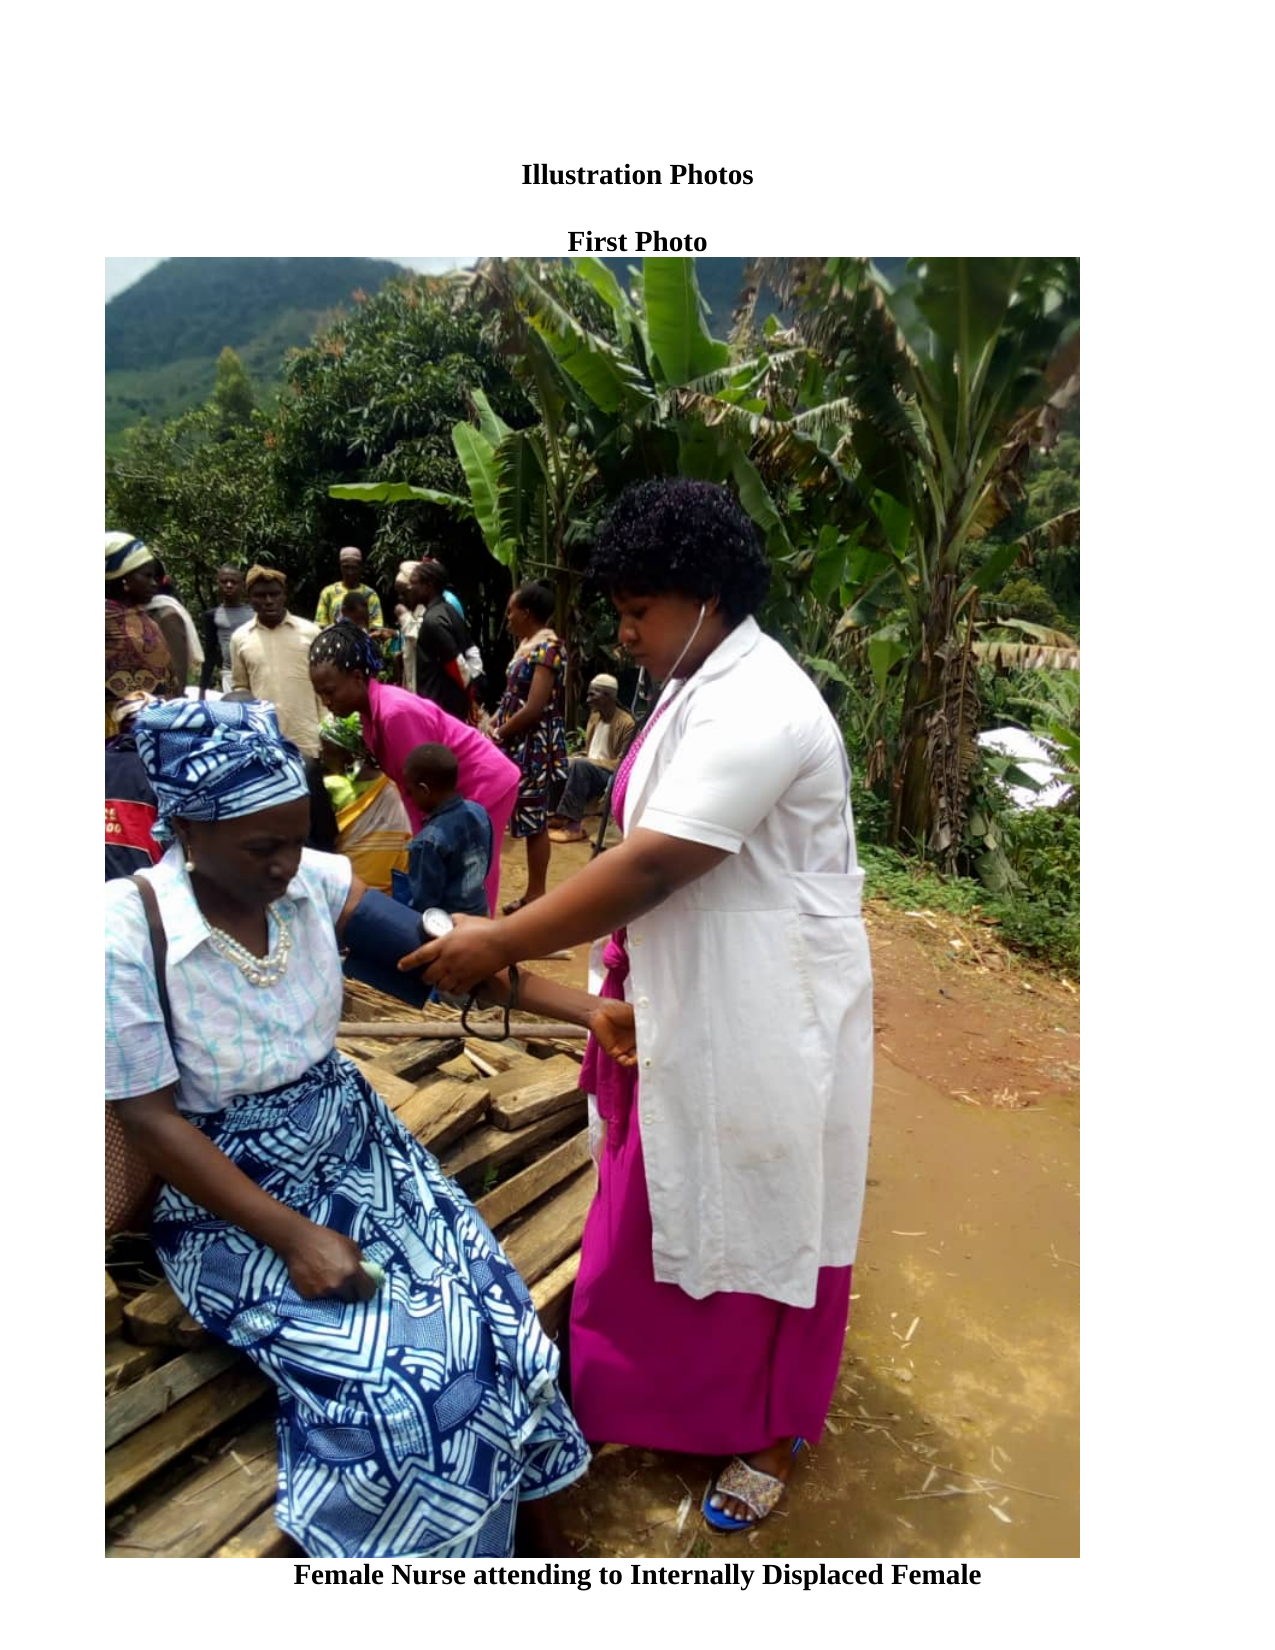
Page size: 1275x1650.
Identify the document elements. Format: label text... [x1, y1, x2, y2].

text Female Nurse attending to Internally Displaced Female [105, 1557, 1170, 1591]
text First Photo [105, 224, 1170, 258]
text Illustration Photos [105, 157, 1170, 191]
picture [105, 257, 1080, 1558]
